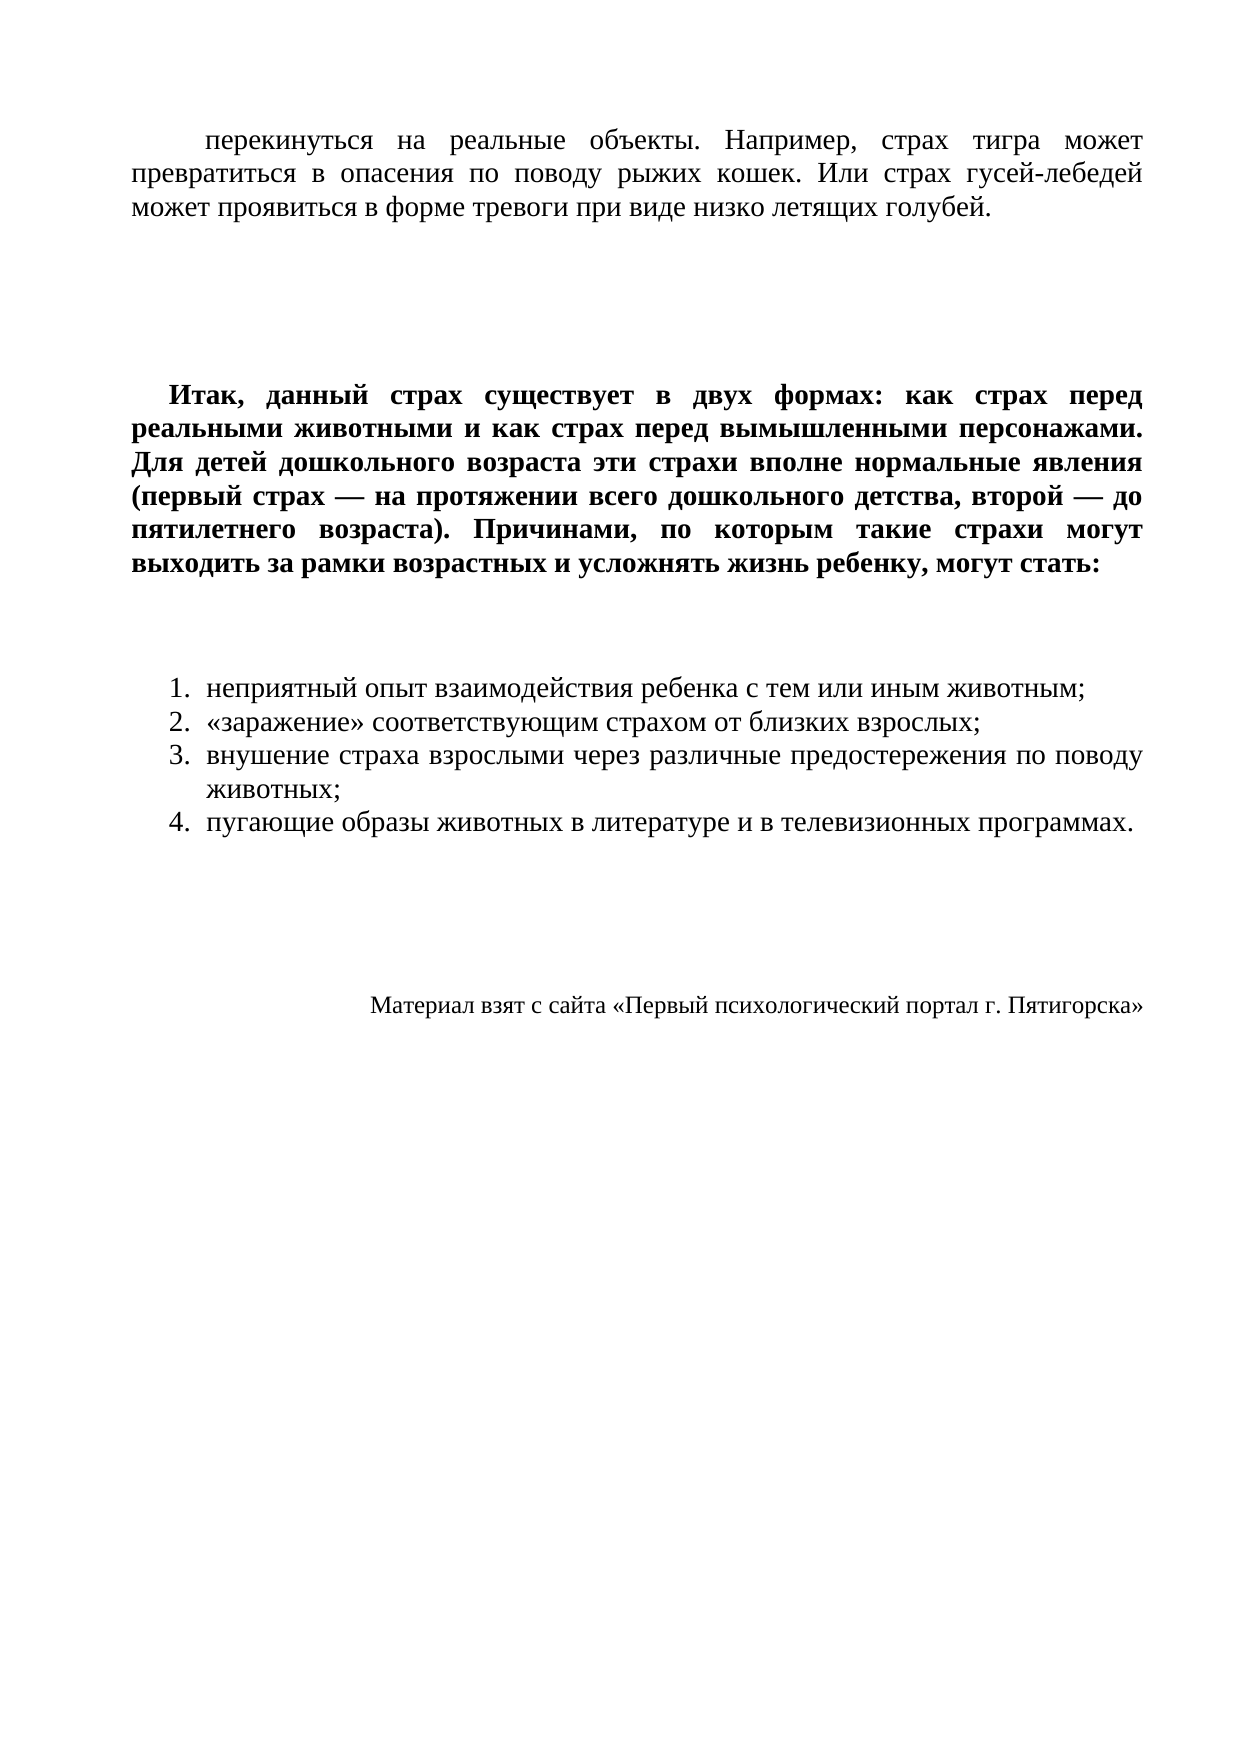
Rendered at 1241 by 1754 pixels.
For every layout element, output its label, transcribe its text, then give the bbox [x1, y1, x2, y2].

list внушение страха взрослыми через различные предостережения по поводу животных; [169, 737, 1144, 804]
text перекинуться на реальные объекты. Например, страх тигра может превратиться в опасения по поводу рыжих кошек. Или страх гусей-лебедей может проявиться в форме тревоги при виде низко летящих голубей. [131, 122, 1144, 222]
list «заражение» соответствующим страхом от близких взрослых; [169, 704, 1144, 737]
list неприятный опыт взаимодействия ребенка с тем или иным животным; [169, 670, 1144, 704]
text Итак, данный страх существует в двух формах: как страх перед реальными животными и как страх перед вымышленными персонажами. Для детей дошкольного возраста эти страхи вполне нормальные явления (первый страх — на протяжении всего дошкольного детства, второй — до пятилетнего возраста). Причинами, по которым такие страхи могут выходить за рамки возрастных и усложнять жизнь ребенку, могут стать: [131, 377, 1144, 578]
text Материал взят с сайта «Первый психологический портал г. Пятигорска» [131, 991, 1144, 1019]
list пугающие образы животных в литературе и в телевизионных программах. [169, 804, 1144, 838]
